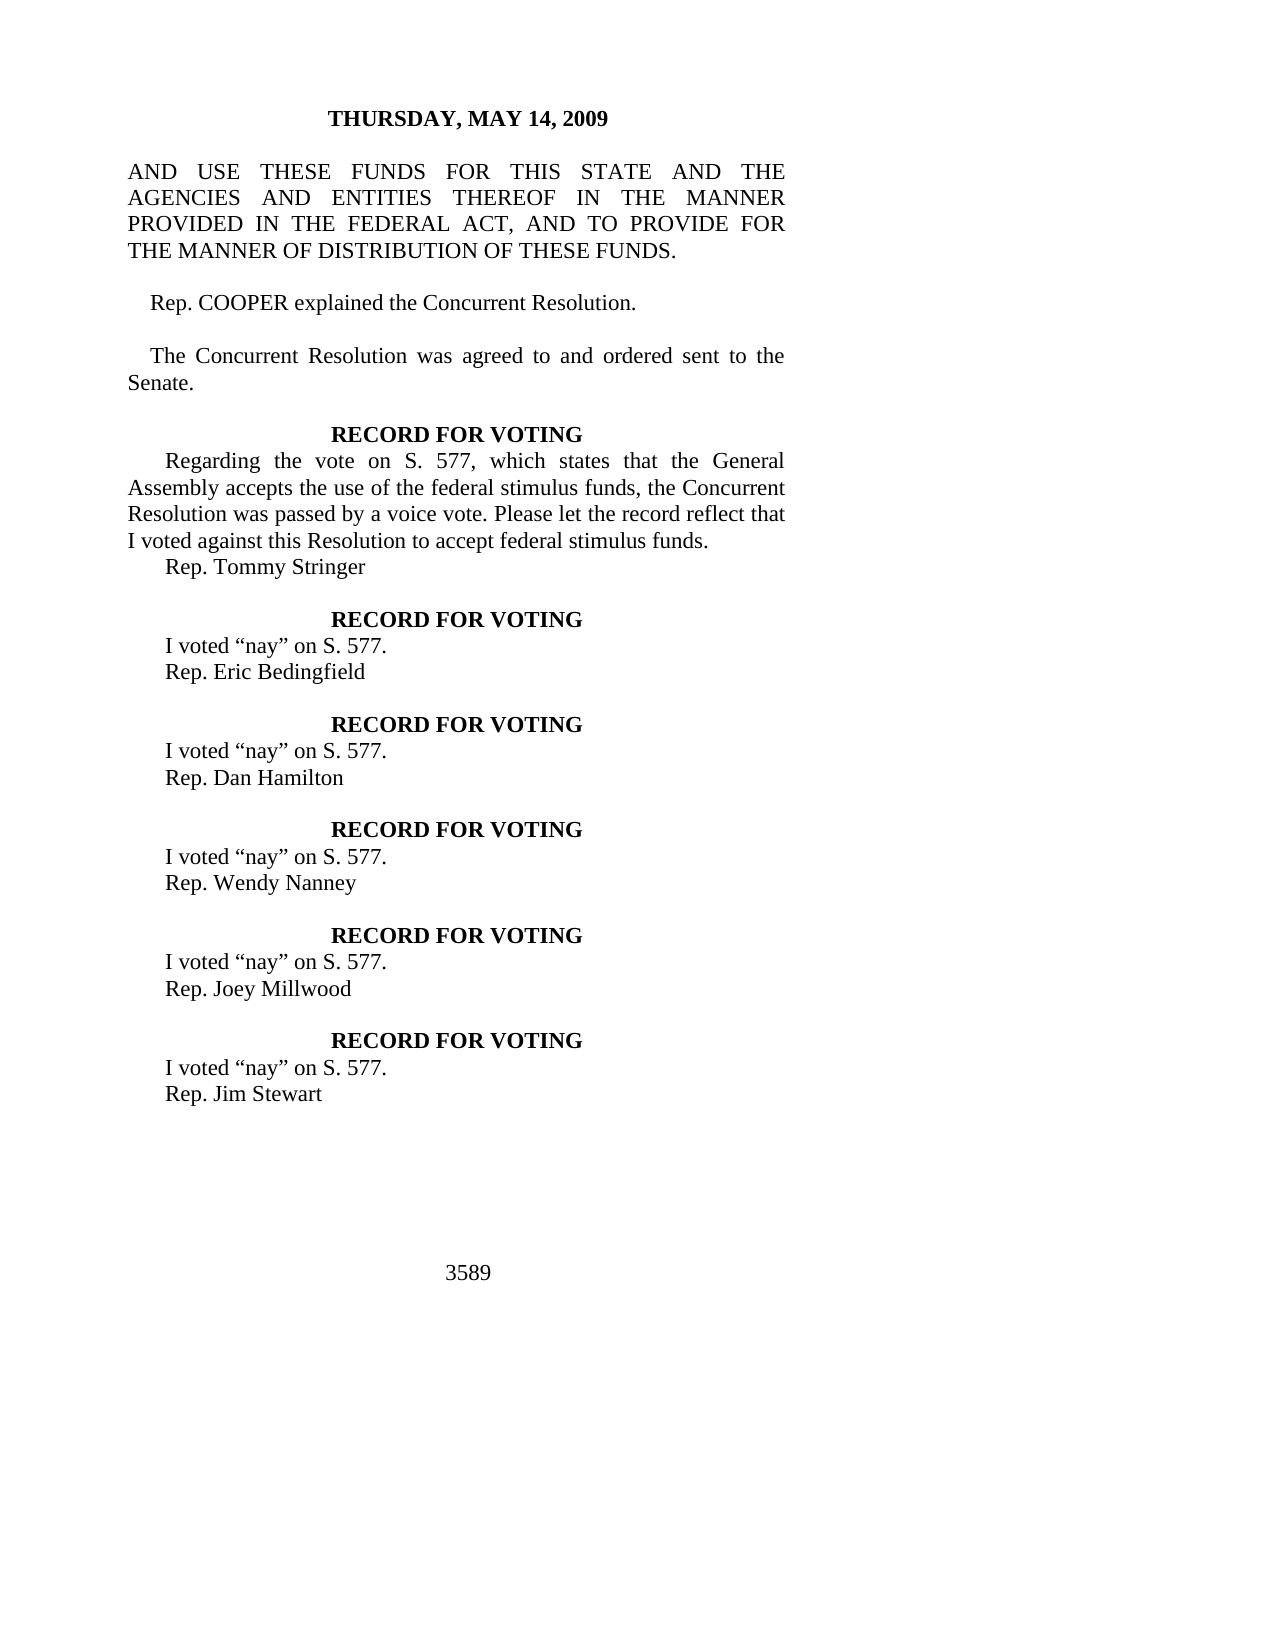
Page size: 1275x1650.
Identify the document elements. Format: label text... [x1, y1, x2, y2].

text Rep. Tommy Stringer [127, 553, 786, 579]
title RECORD FOR VOTING [127, 817, 786, 843]
text The Concurrent Resolution was agreed to and ordered sent to the Senate. [127, 342, 786, 395]
text I voted “nay” on S. 577. [127, 632, 786, 658]
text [127, 158, 786, 263]
title RECORD FOR VOTING [127, 1027, 786, 1054]
text Rep. Wendy Nanney [127, 869, 786, 896]
text Rep. Joey Millwood [127, 975, 786, 1001]
text I voted “nay” on S. 577. [127, 948, 786, 975]
title RECORD FOR VOTING [127, 922, 786, 948]
text Rep. Jim Stewart [127, 1080, 786, 1106]
text I voted “nay” on S. 577. [127, 737, 786, 764]
text Rep. Eric Bedingfield [127, 658, 786, 685]
title RECORD FOR VOTING [127, 421, 786, 448]
text I voted “nay” on S. 577. [127, 1054, 786, 1080]
title RECORD FOR VOTING [127, 711, 786, 737]
title RECORD FOR VOTING [127, 606, 786, 632]
text Rep. Dan Hamilton [127, 764, 786, 790]
text Rep. COOPER explained the Concurrent Resolution. [127, 289, 786, 316]
text Regarding the vote on S. 577, which states that the General Assembly accepts the use of the federal stimulus funds, the Concurrent Resolution was passed by a voice vote. Please let the record reflect that I voted against this Resolution to accept federal stimulus funds. [127, 448, 786, 553]
text I voted “nay” on S. 577. [127, 843, 786, 869]
